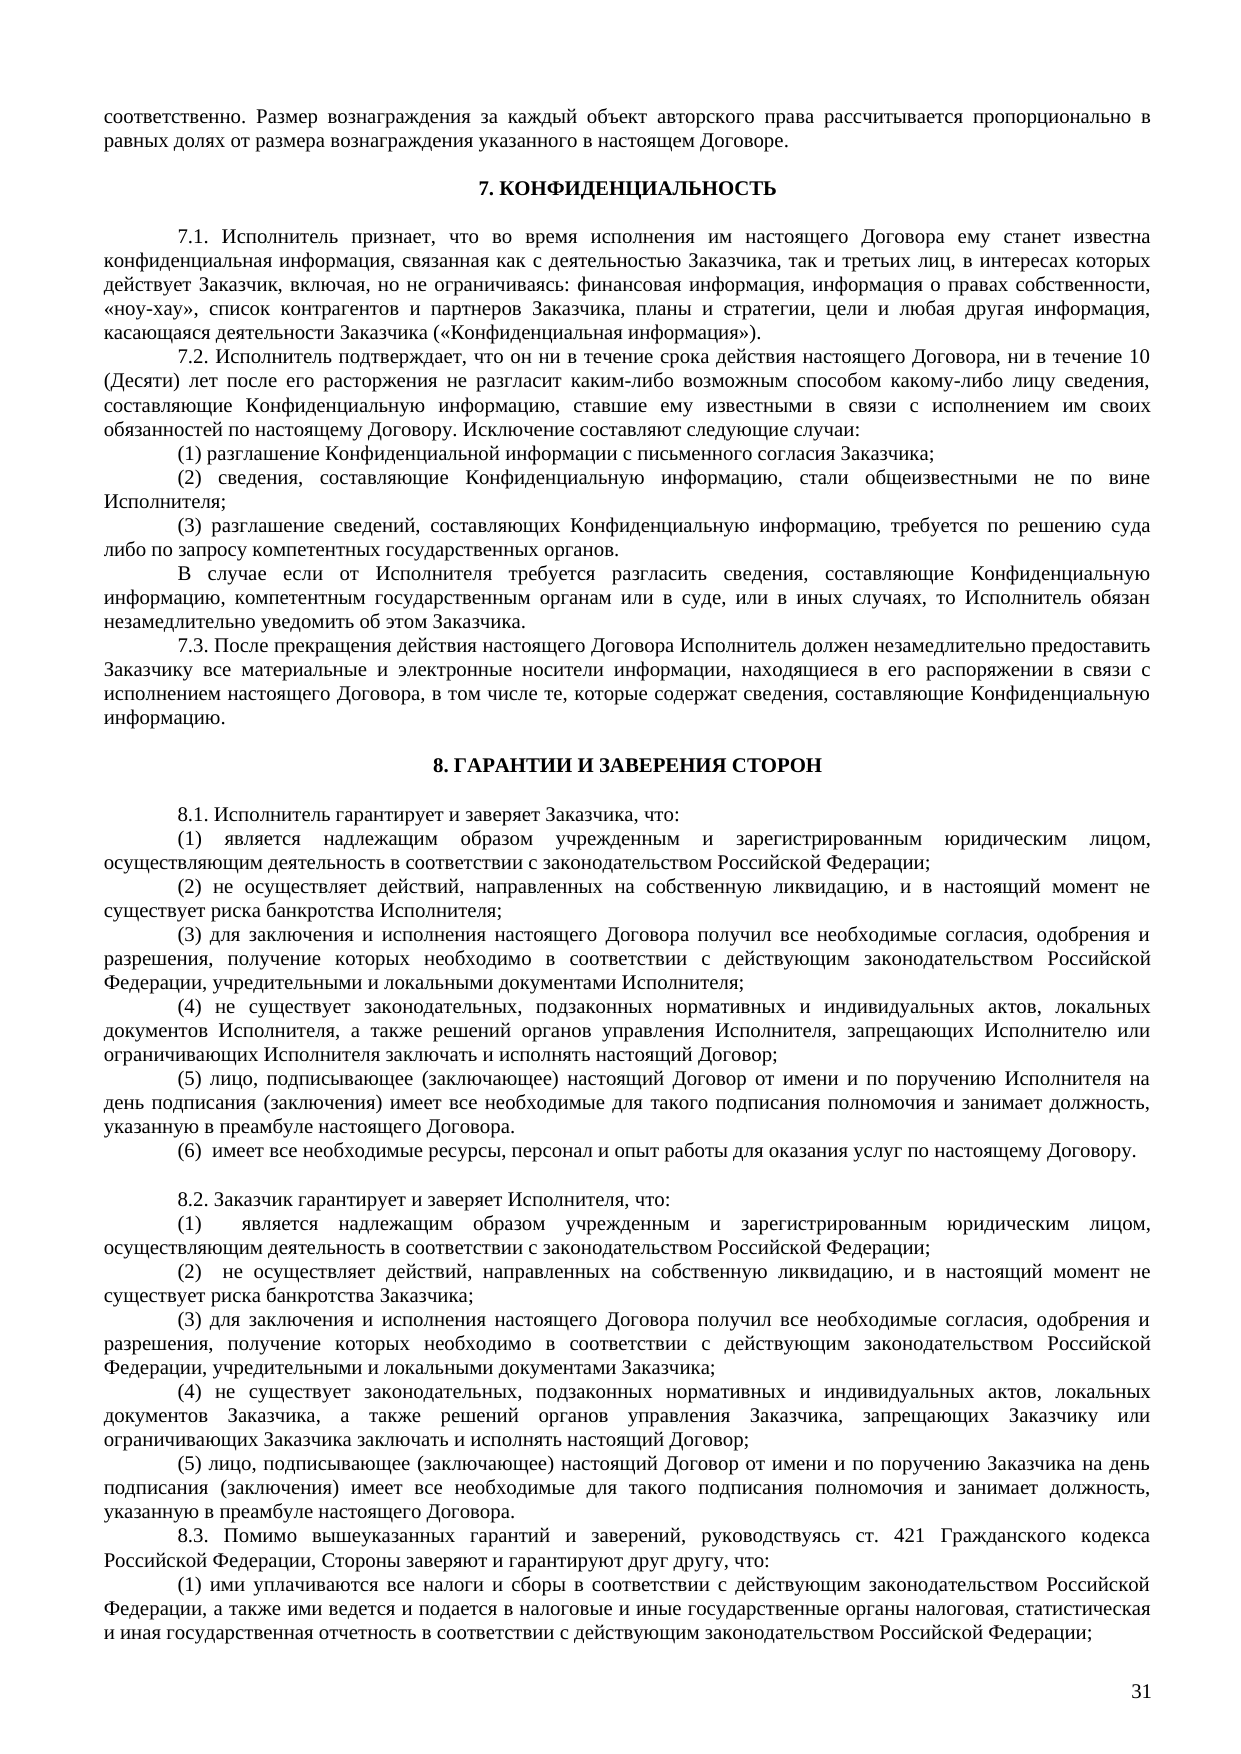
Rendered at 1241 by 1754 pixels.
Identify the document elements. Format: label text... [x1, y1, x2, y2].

text 7.3. После прекращения действия настоящего Договора Исполнитель должен незамедлительно предоставить Заказчику все материальные и электронные носители информации, находящиеся в его распоряжении в связи с исполнением настоящего Договора, в том числе те, которые содержат сведения, составляющие Конфиденциальную информацию. [103, 633, 1152, 729]
text (2) не осуществляет действий, направленных на собственную ликвидацию, и в настоящий момент не существует риска банкротства Исполнителя; [103, 874, 1152, 922]
text (5) лицо, подписывающее (заключающее) настоящий Договор от имени и по поручению Заказчика на день подписания (заключения) имеет все необходимые для такого подписания полномочия и занимает должность, указанную в преамбуле настоящего Договора. [103, 1451, 1152, 1523]
text (1) разглашение Конфиденциальной информации с письменного согласия Заказчика; [103, 441, 1152, 465]
text (1) является надлежащим образом учрежденным и зарегистрированным юридическим лицом, осуществляющим деятельность в соответствии с законодательством Российской Федерации; [103, 1211, 1152, 1259]
text (4) не существует законодательных, подзаконных нормативных и индивидуальных актов, локальных документов Исполнителя, а также решений органов управления Исполнителя, запрещающих Исполнителю или ограничивающих Исполнителя заключать и исполнять настоящий Договор; [103, 994, 1152, 1066]
text (3) для заключения и исполнения настоящего Договора получил все необходимые согласия, одобрения и разрешения, получение которых необходимо в соответствии с действующим законодательством Российской Федерации, учредительными и локальными документами Заказчика; [103, 1307, 1152, 1379]
text (1) является надлежащим образом учрежденным и зарегистрированным юридическим лицом, осуществляющим деятельность в соответствии с законодательством Российской Федерации; [103, 826, 1152, 874]
text 8.2. Заказчик гарантирует и заверяет Исполнителя, что: [103, 1187, 1152, 1211]
text 8.1. Исполнитель гарантирует и заверяет Заказчика, что: [103, 802, 1152, 826]
text (3) для заключения и исполнения настоящего Договора получил все необходимые согласия, одобрения и разрешения, получение которых необходимо в соответствии с действующим законодательством Российской Федерации, учредительными и локальными документами Исполнителя; [103, 922, 1152, 994]
text (3) разглашение сведений, составляющих Конфиденциальную информацию, требуется по решению суда либо по запросу компетентных государственных органов. [103, 513, 1152, 561]
text 8. ГАРАНТИИ И ЗАВЕРЕНИЯ СТОРОН [103, 753, 1152, 777]
text (2) не осуществляет действий, направленных на собственную ликвидацию, и в настоящий момент не существует риска банкротства Заказчика; [103, 1259, 1152, 1307]
text 7.1. Исполнитель признает, что во время исполнения им настоящего Договора ему станет известна конфиденциальная информация, связанная как с деятельностью Заказчика, так и третьих лиц, в интересах которых действует Заказчик, включая, но не ограничиваясь: финансовая информация, информация о правах собственности, «ноу-хау», список контрагентов и партнеров Заказчика, планы и стратегии, цели и любая другая информация, касающаяся деятельности Заказчика («Конфиденциальная информация»). [103, 224, 1152, 344]
text (6) имеет все необходимые ресурсы, персонал и опыт работы для оказания услуг по настоящему Договору. [103, 1138, 1152, 1162]
text 7.2. Исполнитель подтверждает, что он ни в течение срока действия настоящего Договора, ни в течение 10 (Десяти) лет после его расторжения не разгласит каким-либо возможным способом какому-либо лицу сведения, составляющие Конфиденциальную информацию, ставшие ему известными в связи с исполнением им своих обязанностей по настоящему Договору. Исключение составляют следующие случаи: [103, 344, 1152, 441]
text 7. КОНФИДЕНЦИАЛЬНОСТЬ [103, 176, 1152, 200]
text В случае если от Исполнителя требуется разгласить сведения, составляющие Конфиденциальную информацию, компетентным государственным органам или в суде, или в иных случаях, то Исполнитель обязан незамедлительно уведомить об этом Заказчика. [103, 561, 1152, 633]
text (5) лицо, подписывающее (заключающее) настоящий Договор от имени и по поручению Исполнителя на день подписания (заключения) имеет все необходимые для такого подписания полномочия и занимает должность, указанную в преамбуле настоящего Договора. [103, 1066, 1152, 1138]
text 8.3. Помимо вышеуказанных гарантий и заверений, руководствуясь ст. 421 Гражданского кодекса Российской Федерации, Стороны заверяют и гарантируют друг другу, что: [103, 1523, 1152, 1572]
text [103, 104, 1152, 152]
text (4) не существует законодательных, подзаконных нормативных и индивидуальных актов, локальных документов Заказчика, а также решений органов управления Заказчика, запрещающих Заказчику или ограничивающих Заказчика заключать и исполнять настоящий Договор; [103, 1379, 1152, 1451]
text (1) ими уплачиваются все налоги и сборы в соответствии с действующим законодательством Российской Федерации, а также ими ведется и подается в налоговые и иные государственные органы налоговая, статистическая и иная государственная отчетность в соответствии с действующим законодательством Российской Федерации; [103, 1572, 1152, 1644]
text (2) сведения, составляющие Конфиденциальную информацию, стали общеизвестными не по вине Исполнителя; [103, 465, 1152, 513]
